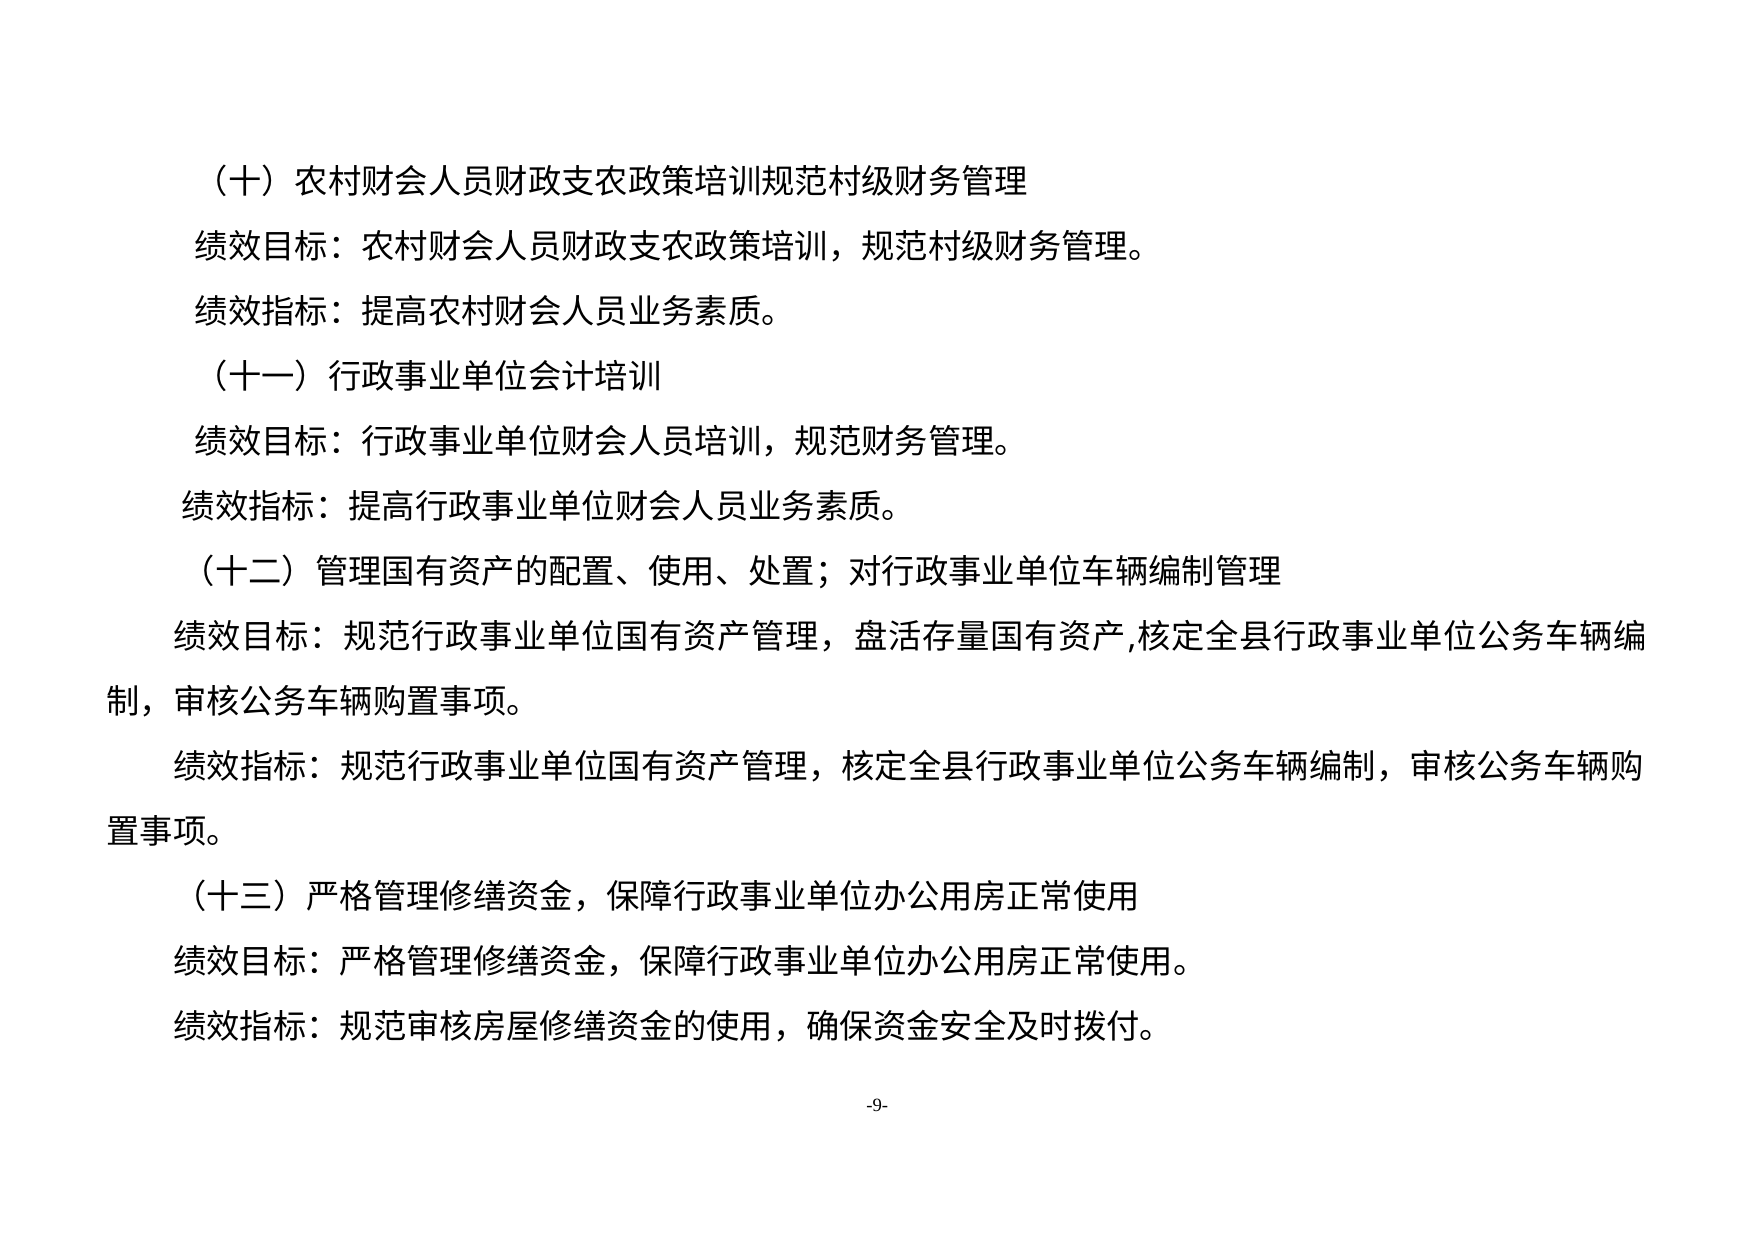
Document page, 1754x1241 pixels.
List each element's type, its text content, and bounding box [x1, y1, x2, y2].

text 绩效指标：提高行政事业单位财会人员业务素质。 [106, 471, 1648, 536]
text （十一）行政事业单位会计培训 [128, 341, 1648, 406]
text 绩效目标：农村财会人员财政支农政策培训，规范村级财务管理。 [128, 211, 1648, 276]
text 绩效指标：提高农村财会人员业务素质。 [128, 276, 1648, 341]
text （十二）管理国有资产的配置、使用、处置；对行政事业单位车辆编制管理 [106, 536, 1648, 601]
text 绩效指标：规范行政事业单位国有资产管理，核定全县行政事业单位公务车辆编制，审核公务车辆购置事项。 [106, 731, 1648, 861]
text 绩效目标：严格管理修缮资金，保障行政事业单位办公用房正常使用。 [106, 926, 1648, 991]
text 绩效目标：行政事业单位财会人员培训，规范财务管理。 [128, 406, 1648, 471]
text 绩效指标：规范审核房屋修缮资金的使用，确保资金安全及时拨付。 [106, 991, 1648, 1056]
text （十三）严格管理修缮资金，保障行政事业单位办公用房正常使用 [106, 861, 1648, 926]
text 绩效目标：规范行政事业单位国有资产管理，盘活存量国有资产,核定全县行政事业单位公务车辆编制，审核公务车辆购置事项。 [106, 601, 1648, 731]
text （十）农村财会人员财政支农政策培训规范村级财务管理 [128, 146, 1648, 211]
